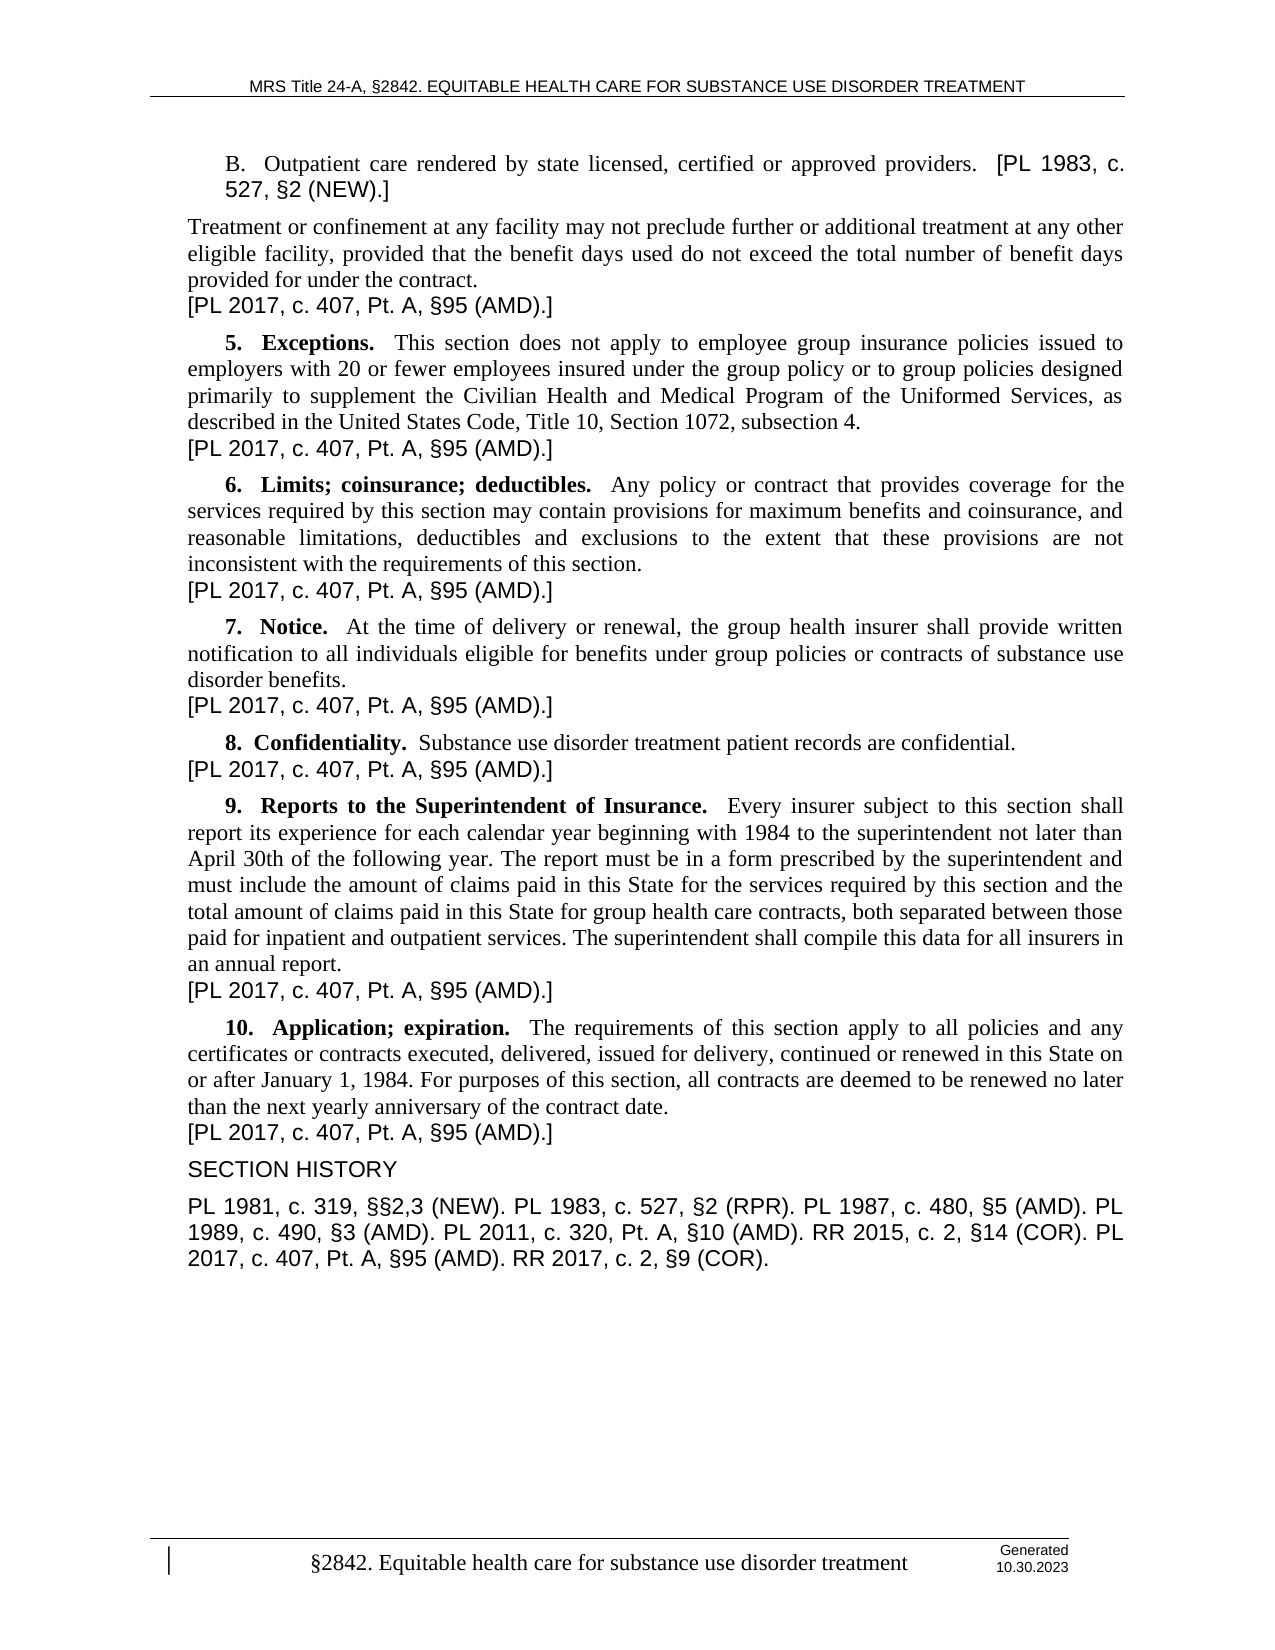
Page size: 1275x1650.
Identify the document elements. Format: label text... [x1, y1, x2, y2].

text [PL 2017, c. 407, Pt. A, §95 (AMD).] [187, 577, 1125, 603]
text [PL 2017, c. 407, Pt. A, §95 (AMD).] [187, 1119, 1125, 1145]
text 9. Reports to the Superintendent of Insurance. Every insurer subject to this section shall report its experience for each calendar year beginning with 1984 to the superintendent not later than April 30th of the following year. The report must be in a form prescribed by the superintendent and must include the amount of claims paid in this State for the services required by this section and the total amount of claims paid in this State for group health care contracts, both separated between those paid for inpatient and outpatient services. The superintendent shall compile this data for all insurers in an annual report. [187, 792, 1125, 977]
text PL 1981, c. 319, §§2,3 (NEW). PL 1983, c. 527, §2 (RPR). PL 1987, c. 480, §5 (AMD). PL 1989, c. 490, §3 (AMD). PL 2011, c. 320, Pt. A, §10 (AMD). RR 2015, c. 2, §14 (COR). PL 2017, c. 407, Pt. A, §95 (AMD). RR 2017, c. 2, §9 (COR). [187, 1193, 1125, 1272]
text [PL 2017, c. 407, Pt. A, §95 (AMD).] [187, 977, 1125, 1003]
text 5. Exceptions. This section does not apply to employee group insurance policies issued to employers with 20 or fewer employees insured under the group policy or to group policies designed primarily to supplement the Civilian Health and Medical Program of the Uniformed Services, as described in the United States Code, Title 10, Section 1072, subsection 4. [187, 329, 1125, 434]
text 6. Limits; coinsurance; deductibles. Any policy or contract that provides coverage for the services required by this section may contain provisions for maximum benefits and coinsurance, and reasonable limitations, deductibles and exclusions to the extent that these provisions are not inconsistent with the requirements of this section. [187, 471, 1125, 577]
text SECTION HISTORY [187, 1156, 1125, 1182]
text 7. Notice. At the time of delivery or renewal, the group health insurer shall provide written notification to all individuals eligible for benefits under group policies or contracts of substance use disorder benefits. [187, 613, 1125, 692]
text B. Outpatient care rendered by state licensed, certified or approved providers. [PL 1983, c. 527, §2 (NEW).] [225, 150, 1125, 203]
text [PL 2017, c. 407, Pt. A, §95 (AMD).] [187, 692, 1125, 719]
text 8. Confidentiality. Substance use disorder treatment patient records are confidential. [187, 729, 1125, 756]
text [PL 2017, c. 407, Pt. A, §95 (AMD).] [187, 292, 1125, 319]
text [PL 2017, c. 407, Pt. A, §95 (AMD).] [187, 756, 1125, 782]
text [PL 2017, c. 407, Pt. A, §95 (AMD).] [187, 434, 1125, 461]
text Treatment or confinement at any facility may not preclude further or additional treatment at any other eligible facility, provided that the benefit days used do not exceed the total number of benefit days provided for under the contract. [187, 213, 1125, 292]
text 10. Application; expiration. The requirements of this section apply to all policies and any certificates or contracts executed, delivered, issued for delivery, continued or renewed in this State on or after January 1, 1984. For purposes of this section, all contracts are deemed to be renewed no later than the next yearly anniversary of the contract date. [187, 1014, 1125, 1119]
